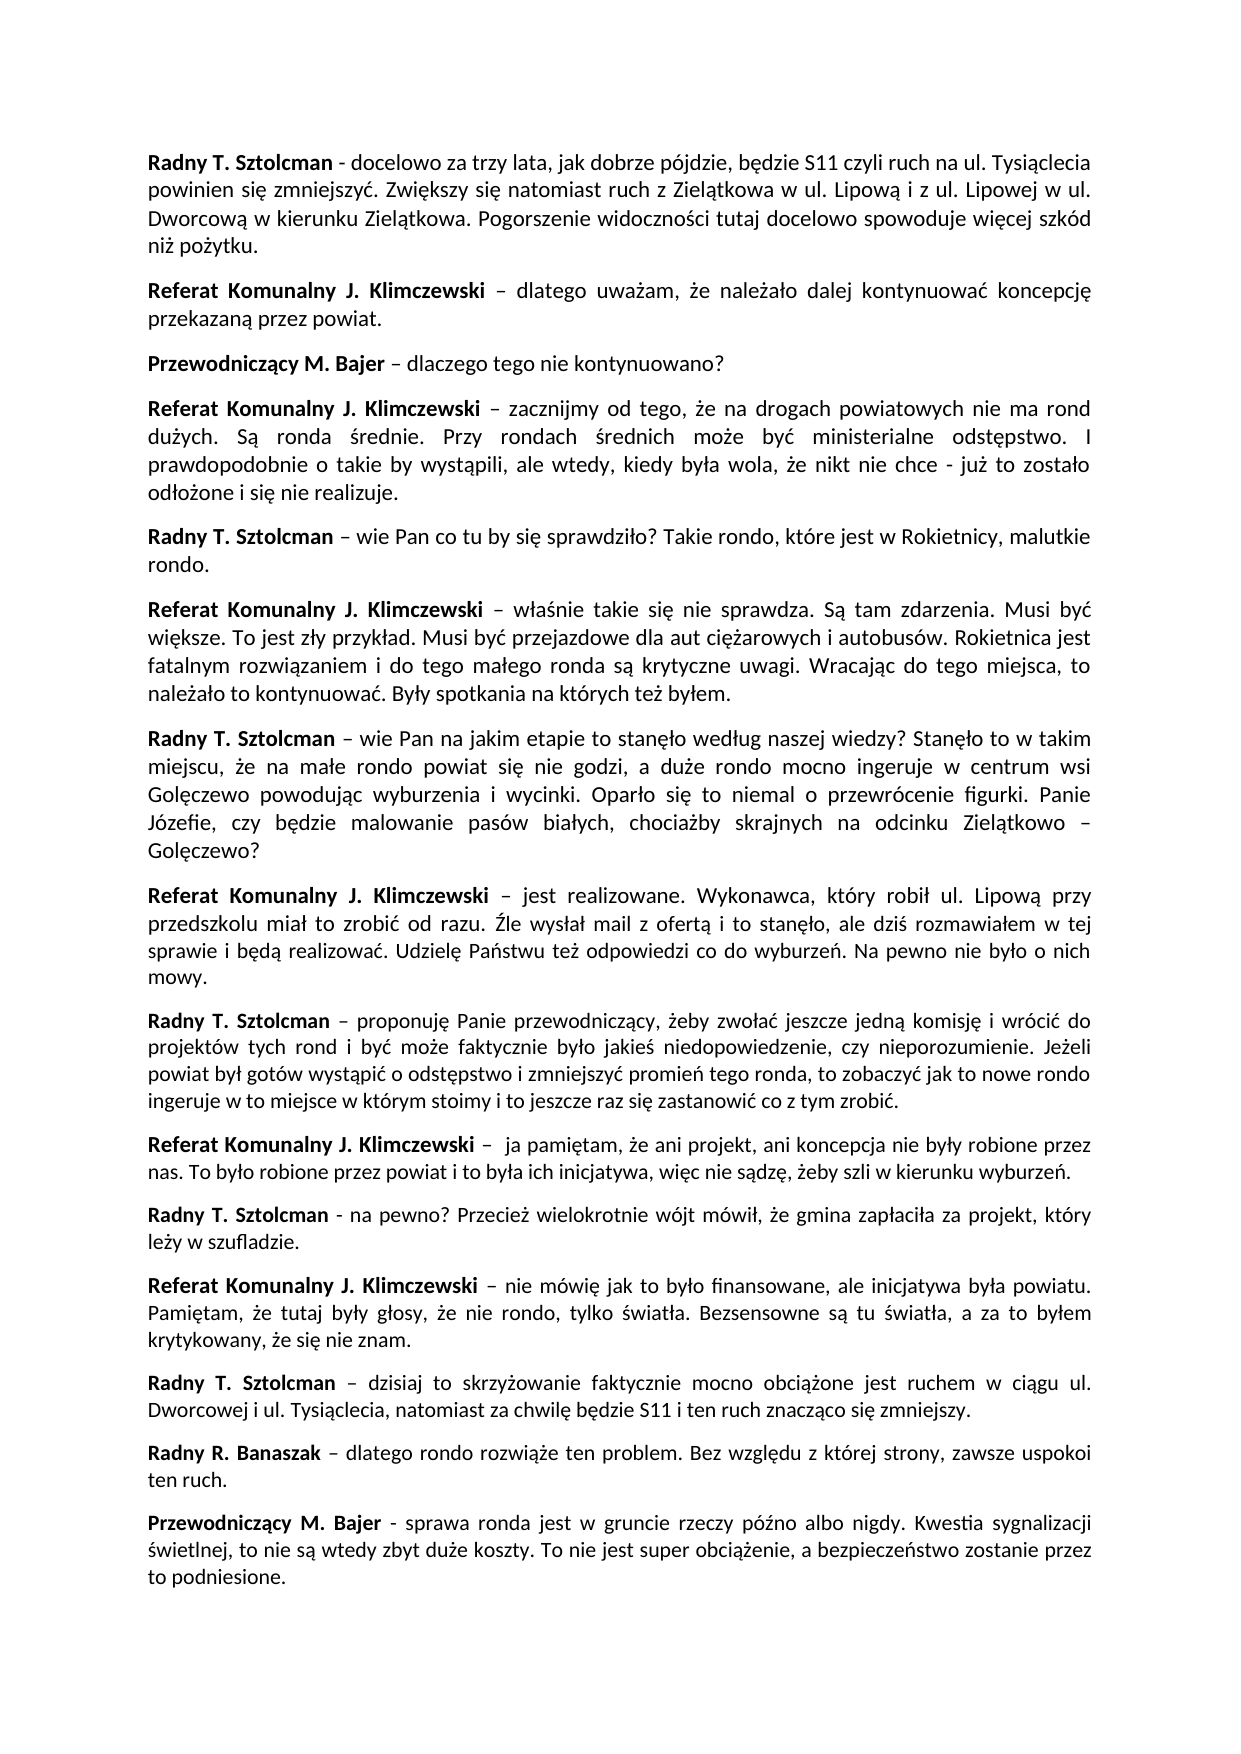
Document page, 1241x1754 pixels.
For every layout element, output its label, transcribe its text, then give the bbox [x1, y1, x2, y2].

text Referat Komunalny J. Klimczewski – dlatego uważam, że należało dalej kontynuować koncepcję przekazaną przez powiat. [148, 276, 1093, 332]
text Przewodniczący M. Bajer - sprawa ronda jest w gruncie rzeczy późno albo nigdy. Kwestia sygnalizacji świetlnej, to nie są wtedy zbyt duże koszty. To nie jest super obciążenie, a bezpieczeństwo zostanie przez to podniesione. [148, 1509, 1093, 1589]
text Radny T. Sztolcman - docelowo za trzy lata, jak dobrze pójdzie, będzie S11 czyli ruch na ul. Tysiąclecia powinien się zmniejszyć. Zwiększy się natomiast ruch z Zielątkowa w ul. Lipową i z ul. Lipowej w ul. Dworcową w kierunku Zielątkowa. Pogorszenie widoczności tutaj docelowo spowoduje więcej szkód niż pożytku. [148, 148, 1093, 260]
text Referat Komunalny J. Klimczewski – nie mówię jak to było finansowane, ale inicjatywa była powiatu. Pamiętam, że tutaj były głosy, że nie rondo, tylko światła. Bezsensowne są tu światła, a za to byłem krytykowany, że się nie znam. [148, 1271, 1093, 1353]
text Radny T. Sztolcman – wie Pan na jakim etapie to stanęło według naszej wiedzy? Stanęło to w takim miejscu, że na małe rondo powiat się nie godzi, a duże rondo mocno ingeruje w centrum wsi Golęczewo powodując wyburzenia i wycinki. Oparło się to niemal o przewrócenie figurki. Panie Józefie, czy będzie malowanie pasów białych, chociażby skrajnych na odcinku Zielątkowo – Golęczewo? [148, 724, 1093, 864]
text Referat Komunalny J. Klimczewski – ja pamiętam, że ani projekt, ani koncepcja nie były robione przez nas. To było robione przez powiat i to była ich inicjatywa, więc nie sądzę, żeby szli w kierunku wyburzeń. [148, 1130, 1093, 1185]
text Referat Komunalny J. Klimczewski – jest realizowane. Wykonawca, który robił ul. Lipową przy przedszkolu miał to zrobić od razu. Źle wysłał mail z ofertą i to stanęło, ale dziś rozmawiałem w tej sprawie i będą realizować. Udzielę Państwu też odpowiedzi co do wyburzeń. Na pewno nie było o nich mowy. [148, 881, 1093, 990]
text Przewodniczący M. Bajer – dlaczego tego nie kontynuowano? [148, 349, 1093, 377]
text Radny T. Sztolcman – wie Pan co tu by się sprawdziło? Takie rondo, które jest w Rokietnicy, malutkie rondo. [148, 522, 1093, 578]
text Referat Komunalny J. Klimczewski – zacznijmy od tego, że na drogach powiatowych nie ma rond dużych. Są ronda średnie. Przy rondach średnich może być ministerialne odstępstwo. I prawdopodobnie o takie by wystąpili, ale wtedy, kiedy była wola, że nikt nie chce - już to zostało odłożone i się nie realizuje. [148, 394, 1093, 506]
text Radny T. Sztolcman – dzisiaj to skrzyżowanie faktycznie mocno obciążone jest ruchem w ciągu ul. Dworcowej i ul. Tysiąclecia, natomiast za chwilę będzie S11 i ten ruch znacząco się zmniejszy. [148, 1369, 1093, 1423]
text Radny T. Sztolcman – proponuję Panie przewodniczący, żeby zwołać jeszcze jedną komisję i wrócić do projektów tych rond i być może faktycznie było jakieś niedopowiedzenie, czy nieporozumienie. Jeżeli powiat był gotów wystąpić o odstępstwo i zmniejszyć promień tego ronda, to zobaczyć jak to nowe rondo ingeruje w to miejsce w którym stoimy i to jeszcze raz się zastanowić co z tym zrobić. [148, 1007, 1093, 1113]
text Radny R. Banaszak – dlatego rondo rozwiąże ten problem. Bez względu z której strony, zawsze uspokoi ten ruch. [148, 1439, 1093, 1493]
text Referat Komunalny J. Klimczewski – właśnie takie się nie sprawdza. Są tam zdarzenia. Musi być większe. To jest zły przykład. Musi być przejazdowe dla aut ciężarowych i autobusów. Rokietnica jest fatalnym rozwiązaniem i do tego małego ronda są krytyczne uwagi. Wracając do tego miejsca, to należało to kontynuować. Były spotkania na których też byłem. [148, 595, 1093, 707]
text Radny T. Sztolcman - na pewno? Przecież wielokrotnie wójt mówił, że gmina zapłaciła za projekt, który leży w szufladzie. [148, 1201, 1093, 1255]
